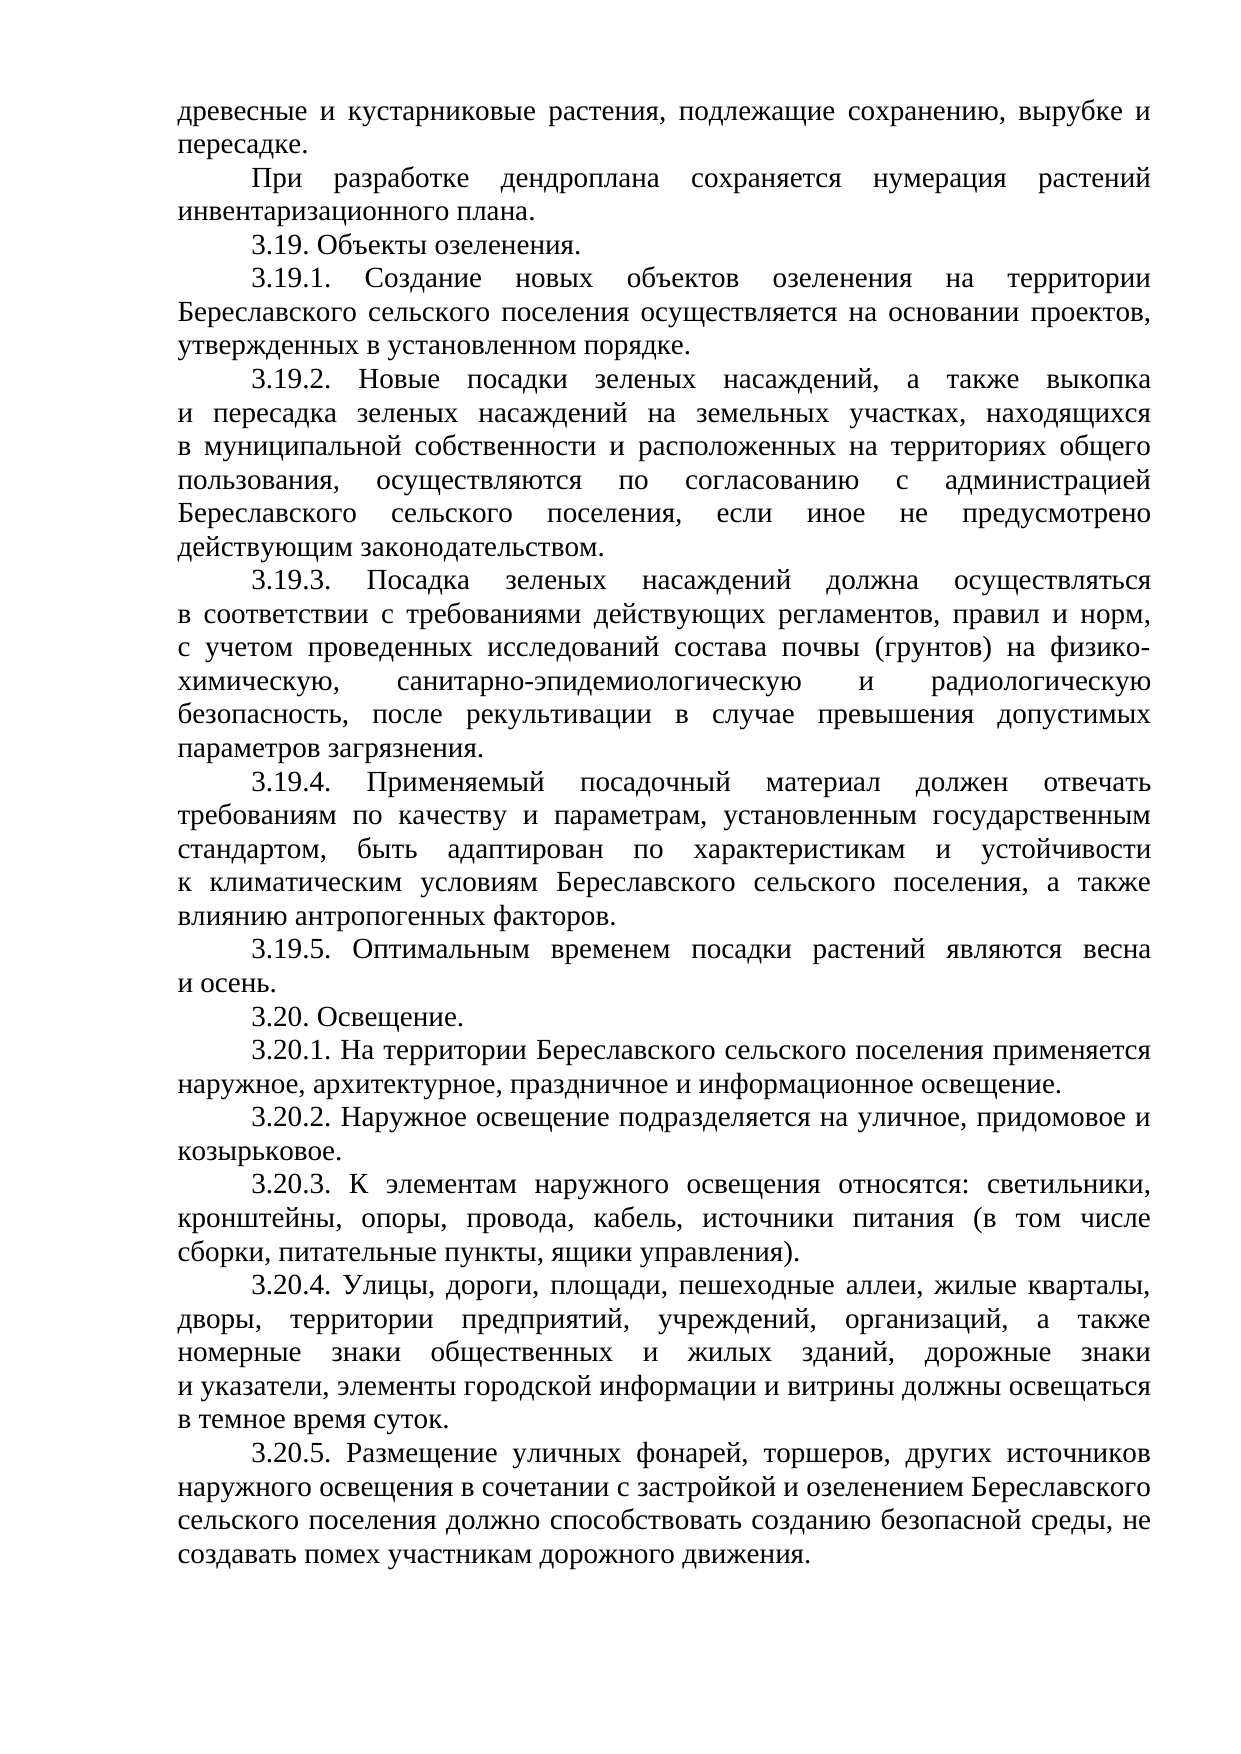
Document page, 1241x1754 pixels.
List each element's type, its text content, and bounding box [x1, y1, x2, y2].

text 3.20. Освещение. [177, 999, 1152, 1032]
text 3.20.3. К элементам наружного освещения относятся: светильники, кронштейны, опоры, провода, кабель, источники питания (в том числе сборки, питательные пункты, ящики управления). [177, 1167, 1152, 1267]
text 3.19.4. Применяемый посадочный материал должен отвечать требованиям по качеству и параметрам, установленным государственным стандартом, быть адаптирован по характеристикам и устойчивости к климатическим условиям Береславского сельского поселения, а также влиянию антропогенных факторов. [177, 764, 1152, 932]
text 3.20.2. Наружное освещение подразделяется на уличное, придомовое и козырьковое. [177, 1099, 1152, 1167]
text 3.20.1. На территории Береславского сельского поселения применяется наружное, архитектурное, праздничное и информационное освещение. [177, 1032, 1152, 1099]
text 3.20.5. Размещение уличных фонарей, торшеров, других источников наружного освещения в сочетании с застройкой и озеленением Береславского сельского поселения должно способствовать созданию безопасной среды, не создавать помех участникам дорожного движения. [177, 1435, 1152, 1569]
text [177, 93, 1152, 160]
text 3.19.1. Создание новых объектов озеленения на территории Береславского сельского поселения осуществляется на основании проектов, утвержденных в установленном порядке. [177, 260, 1152, 361]
text 3.19.5. Оптимальным временем посадки растений являются весна и осень. [177, 932, 1152, 999]
text 3.19.3. Посадка зеленых насаждений должна осуществляться в соответствии с требованиями действующих регламентов, правил и норм, с учетом проведенных исследований состава почвы (грунтов) на физико-химическую, санитарно-эпидемиологическую и радиологическую безопасность, после рекультивации в случае превышения допустимых параметров загрязнения. [177, 562, 1152, 764]
text 3.20.4. Улицы, дороги, площади, пешеходные аллеи, жилые кварталы, дворы, территории предприятий, учреждений, организаций, а также номерные знаки общественных и жилых зданий, дорожные знаки и указатели, элементы городской информации и витрины должны освещаться в темное время суток. [177, 1267, 1152, 1435]
text При разработке дендроплана сохраняется нумерация растений инвентаризационного плана. [177, 160, 1152, 227]
text 3.19.2. Новые посадки зеленых насаждений, а также выкопка и пересадка зеленых насаждений на земельных участках, находящихся в муниципальной собственности и расположенных на территориях общего пользования, осуществляются по согласованию с администрацией Береславского сельского поселения, если иное не предусмотрено действующим законодательством. [177, 361, 1152, 562]
text 3.19. Объекты озеленения. [177, 227, 1152, 260]
